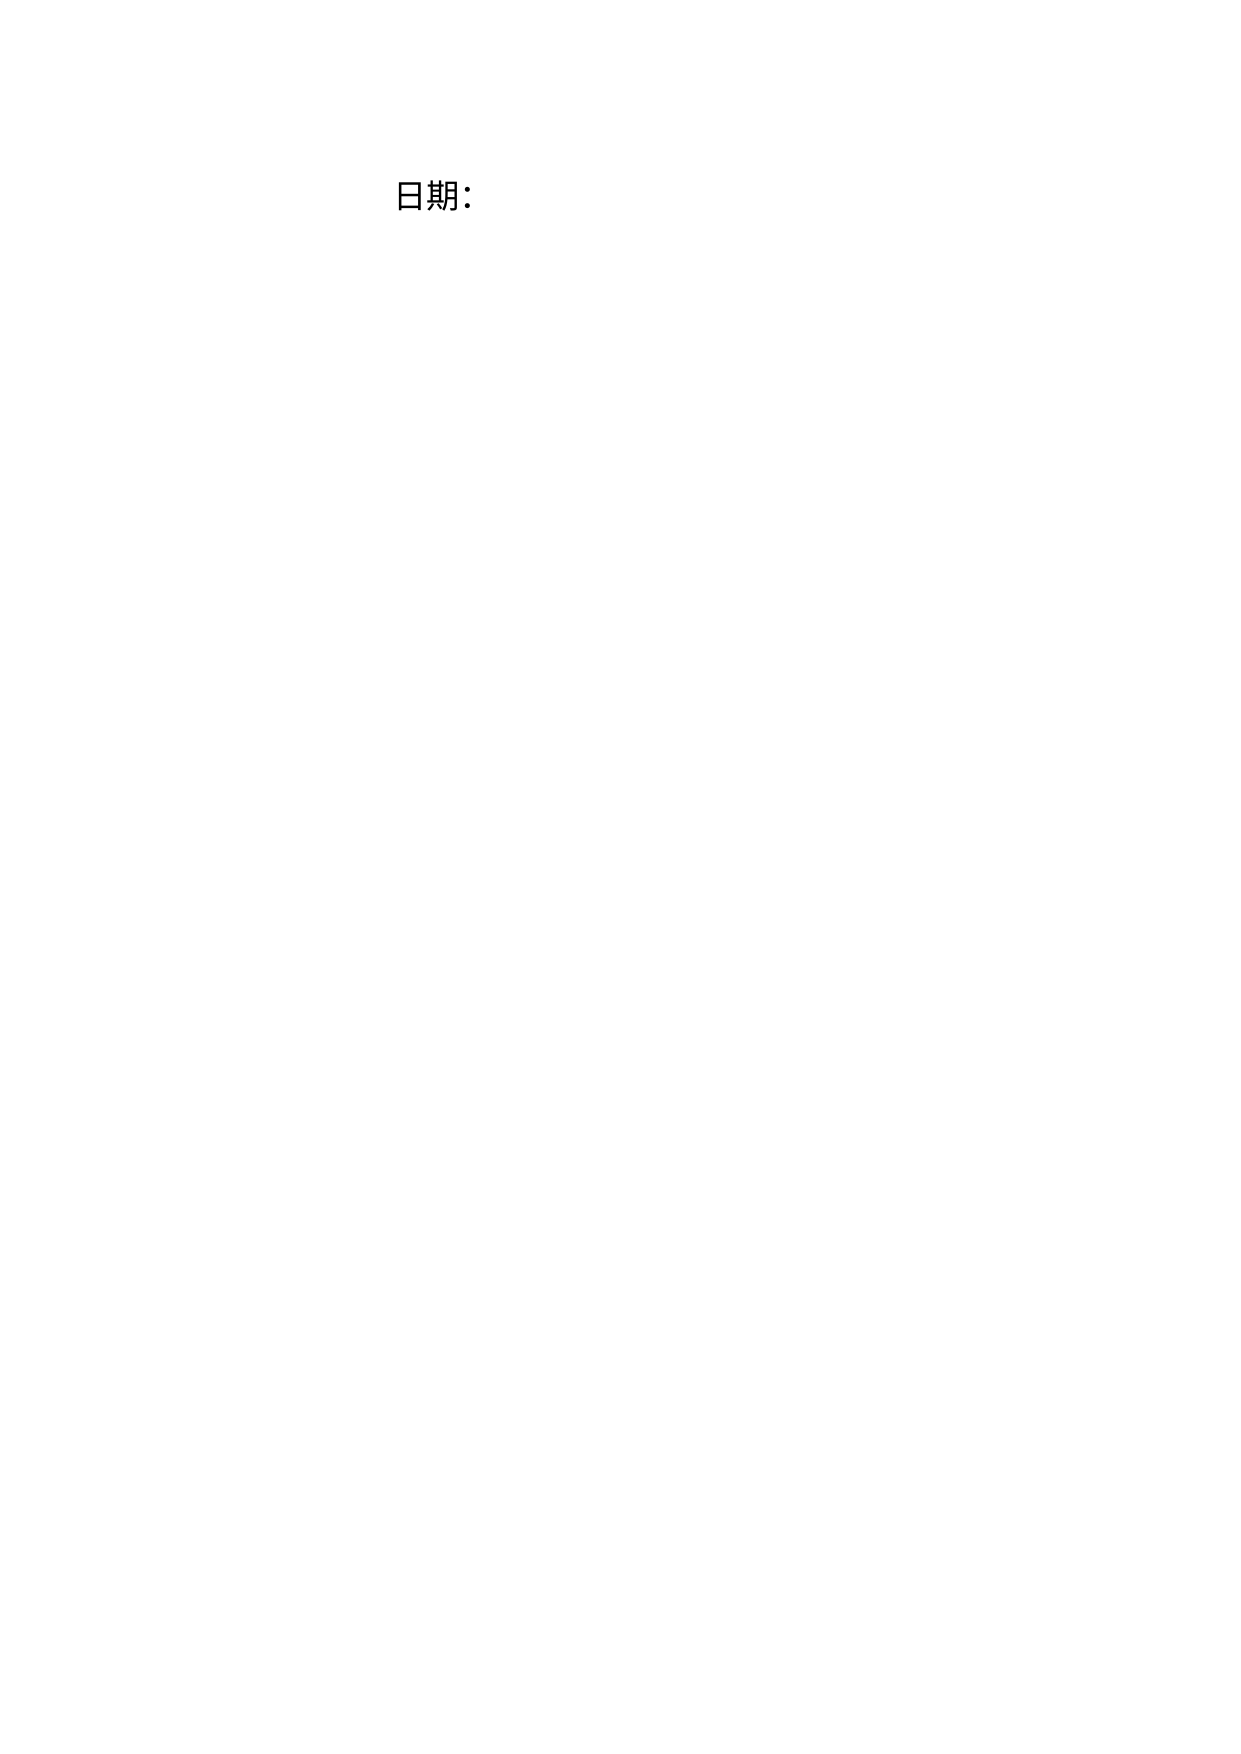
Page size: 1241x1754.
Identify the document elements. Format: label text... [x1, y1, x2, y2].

text 日期： [187, 162, 1053, 227]
